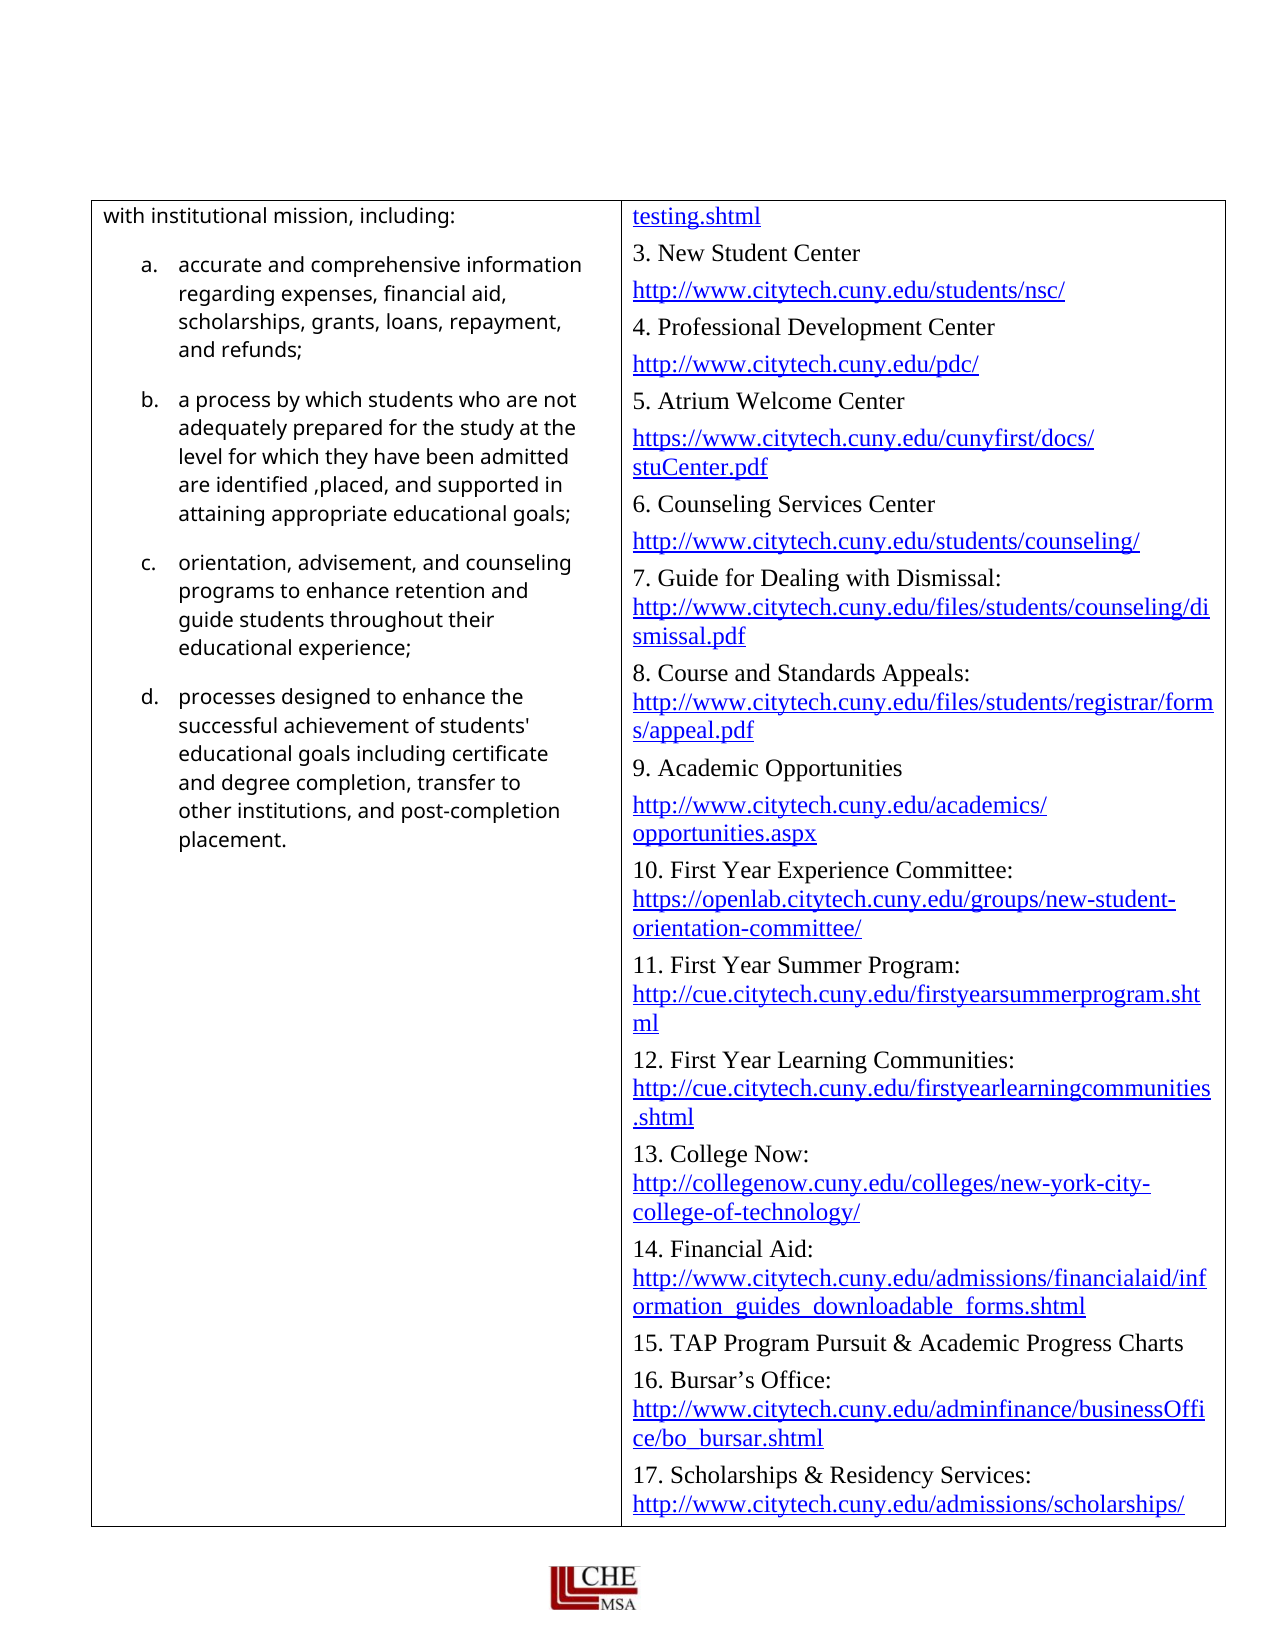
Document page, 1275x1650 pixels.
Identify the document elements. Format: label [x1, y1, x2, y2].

picture [548, 1566, 641, 1610]
table_cell [92, 201, 621, 1526]
